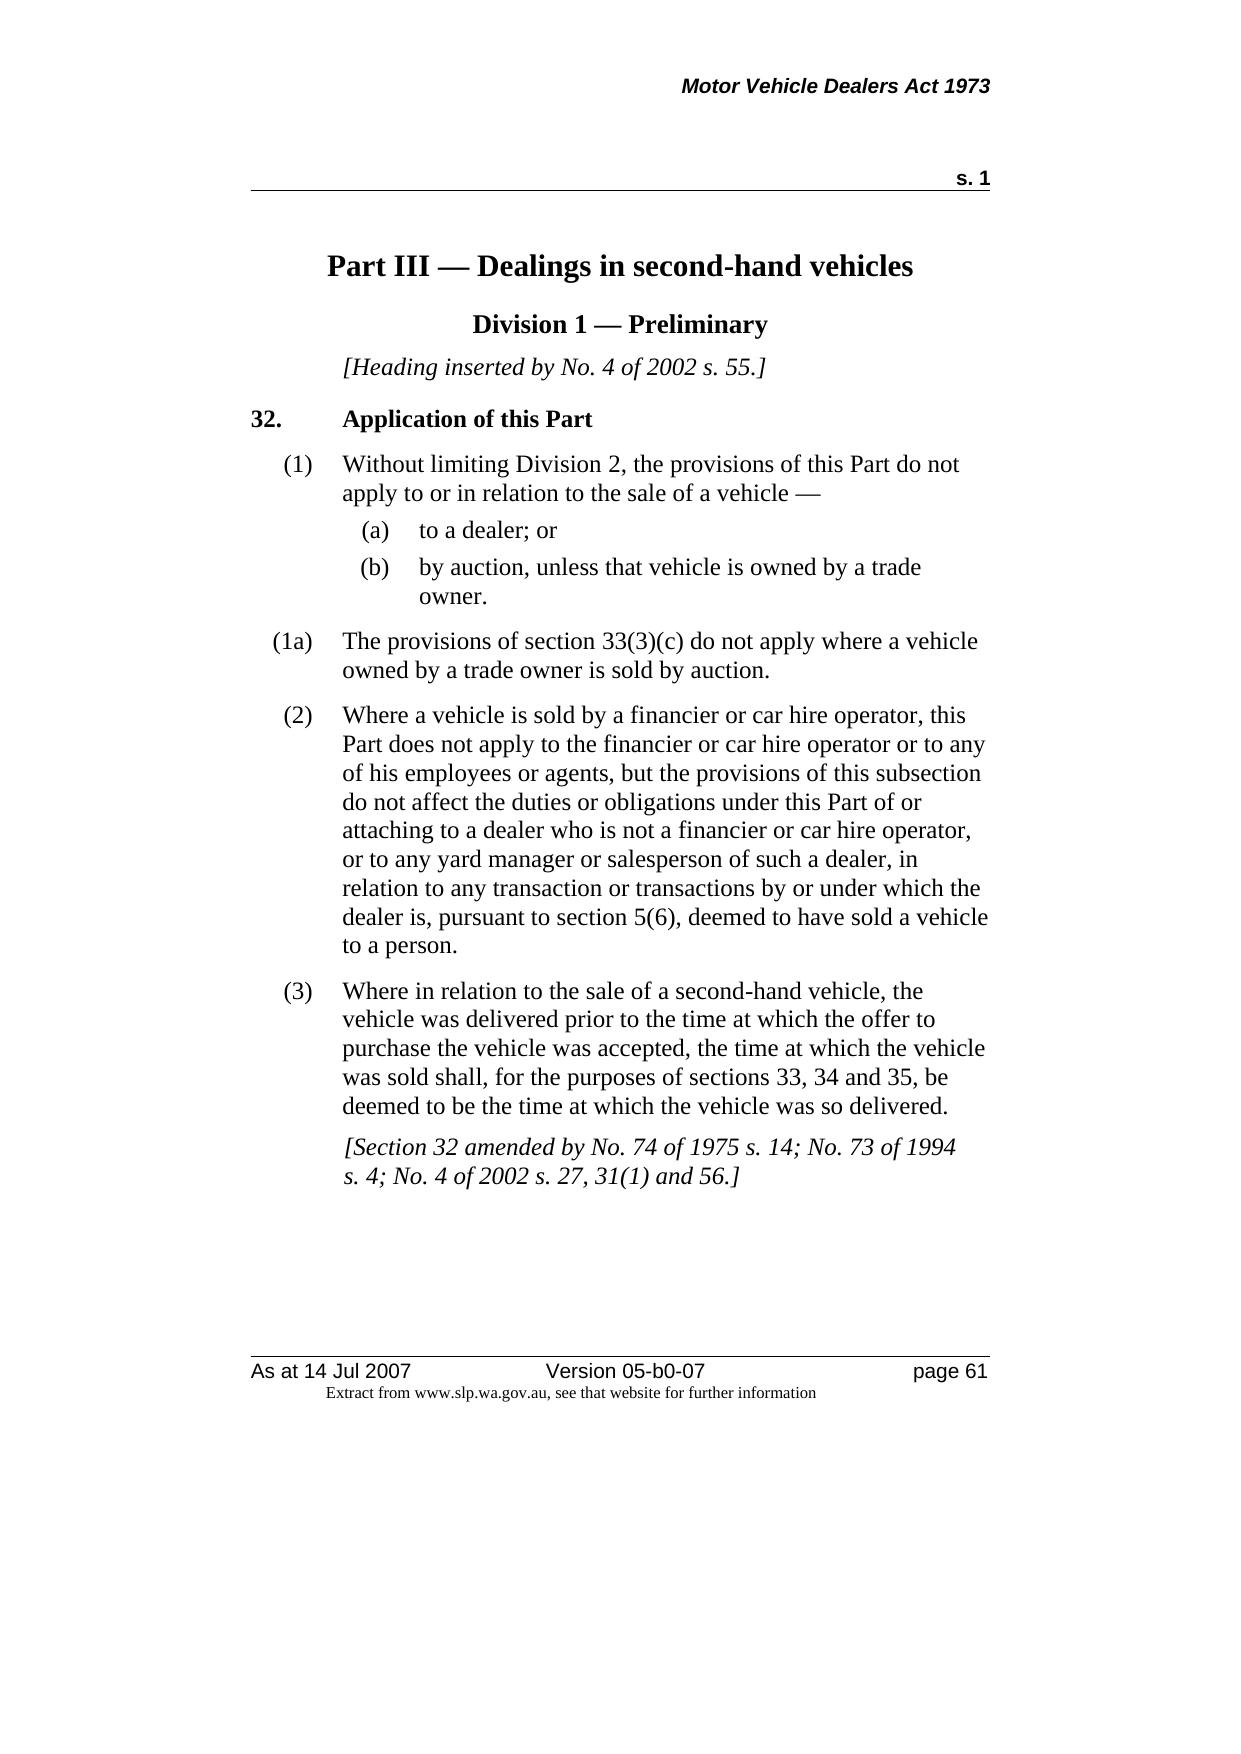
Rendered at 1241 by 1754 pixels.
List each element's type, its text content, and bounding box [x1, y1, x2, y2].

text (a) to a dealer; or [251, 515, 990, 544]
text (1a) The provisions of section 33(3)(c) do not apply where a vehicle owned by a trade owner is sold by auction. [251, 626, 990, 684]
text (2) Where a vehicle is sold by a financier or car hire operator, this Part does not apply to the financier or car hire operator or to any of his employees or agents, but the provisions of this subsection do not affect the duties or obligations under this Part of or attaching to a dealer who is not a financier or car hire operator, or to any yard manager or salesperson of such a dealer, in relation to any transaction or transactions by or under which the dealer is, pursuant to section 5(6), deemed to have sold a vehicle to a person. [251, 700, 990, 959]
subtitle Part III — Dealings in second-hand vehicles [251, 247, 990, 283]
text (b) by auction, unless that vehicle is owned by a trade owner. [251, 552, 990, 609]
subtitle Division 1 — Preliminary [251, 308, 990, 339]
text [Section 32 amended by No. 74 of 1975 s. 14; No. 73 of 1994 s. 4; No. 4 of 2002 s. 27, 31(1) and 56.] [251, 1132, 990, 1189]
text (1) Without limiting Division 2, the provisions of this Part do not apply to or in relation to the sale of a vehicle — [251, 449, 990, 507]
subtitle [Heading inserted by No. 4 of 2002 s. 55.] [251, 352, 990, 381]
text (3) Where in relation to the sale of a second-hand vehicle, the vehicle was delivered prior to the time at which the offer to purchase the vehicle was accepted, the time at which the vehicle was sold shall, for the purposes of sections 33, 34 and 35, be deemed to be the time at which the vehicle was so delivered. [251, 976, 990, 1119]
subtitle 32. Application of this Part [251, 404, 990, 432]
